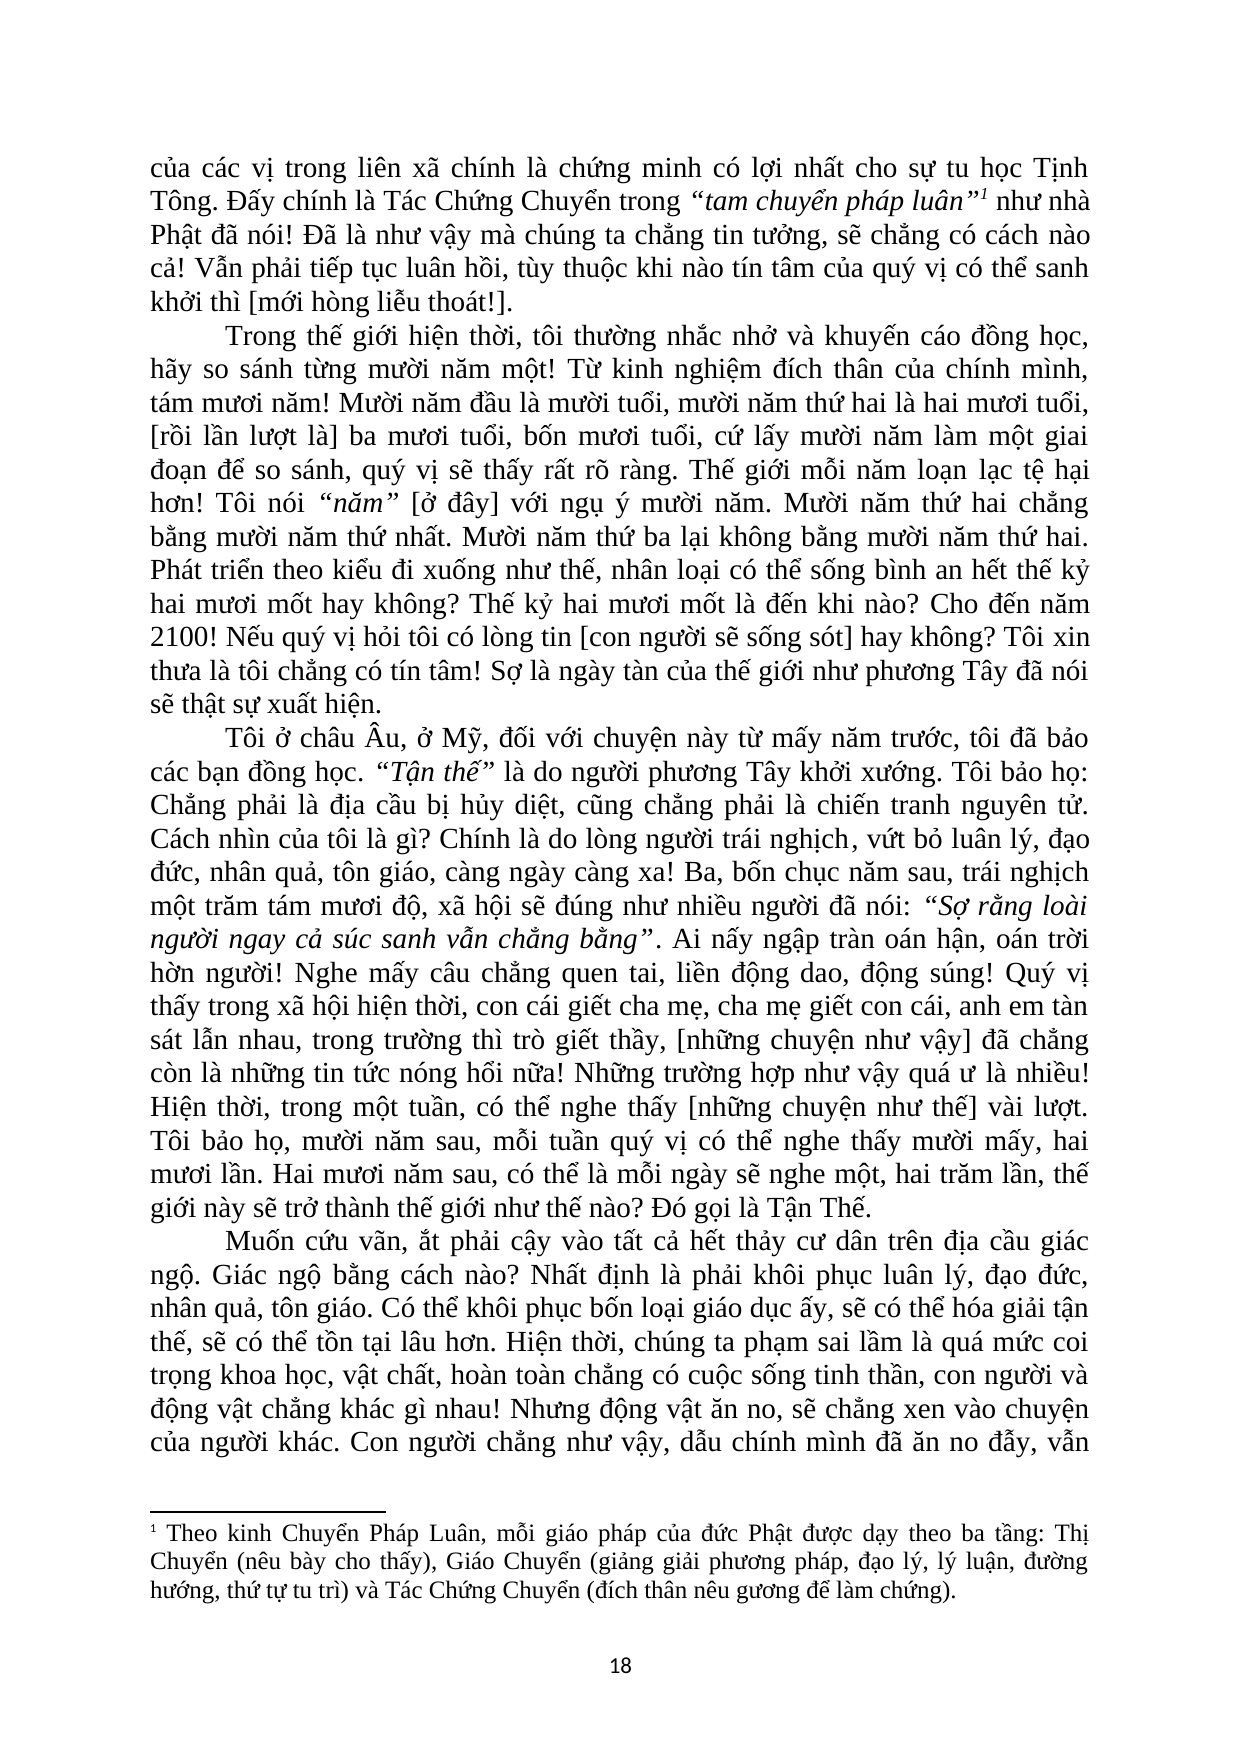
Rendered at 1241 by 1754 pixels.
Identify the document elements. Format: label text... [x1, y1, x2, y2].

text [150, 1223, 1090, 1458]
text Tôi ở châu Âu, ở Mỹ, đối với chuyện này từ mấy năm trước, tôi đã bảo các bạn đồng học. “Tận thế” là do người phương Tây khởi xướng. Tôi bảo họ: Chẳng phải là địa cầu bị hủy diệt, cũng chẳng phải là chiến tranh nguyên tử. Cách nhìn của tôi là gì? Chính là do lòng người trái nghịch, vứt bỏ luân lý, đạo đức, nhân quả, tôn giáo, càng ngày càng xa! Ba, bốn chục năm sau, trái nghịch một trăm tám mươi độ, xã hội sẽ đúng như nhiều người đã nói: “Sợ rằng loài người ngay cả súc sanh vẫn chẳng bằng”. Ai nấy ngập tràn oán hận, oán trời hờn người! Nghe mấy câu chẳng quen tai, liền động dao, động súng! Quý vị thấy trong xã hội hiện thời, con cái giết cha mẹ, cha mẹ giết con cái, anh em tàn sát lẫn nhau, trong trường thì trò giết thầy, [những chuyện như vậy] đã chẳng còn là những tin tức nóng hổi nữa! Những trường hợp như vậy quá ư là nhiều! Hiện thời, trong một tuần, có thể nghe thấy [những chuyện như thế] vài lượt. Tôi bảo họ, mười năm sau, mỗi tuần quý vị có thể nghe thấy mười mấy, hai mươi lần. Hai mươi năm sau, có thể là mỗi ngày sẽ nghe một, hai trăm lần, thế giới này sẽ trở thành thế giới như thế nào? Đó gọi là Tận Thế. [150, 720, 1090, 1223]
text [150, 150, 1090, 318]
text Trong thế giới hiện thời, tôi thường nhắc nhở và khuyến cáo đồng học, hãy so sánh từng mười năm một! Từ kinh nghiệm đích thân của chính mình, tám mươi năm! Mười năm đầu là mười tuổi, mười năm thứ hai là hai mươi tuổi, [rồi lần lượt là] ba mươi tuổi, bốn mươi tuổi, cứ lấy mười năm làm một giai đoạn để so sánh, quý vị sẽ thấy rất rõ ràng. Thế giới mỗi năm loạn lạc tệ hại hơn! Tôi nói “năm” [ở đây] với ngụ ý mười năm. Mười năm thứ hai chẳng bằng mười năm thứ nhất. Mười năm thứ ba lại không bằng mười năm thứ hai. Phát triển theo kiểu đi xuống như thế, nhân loại có thể sống bình an hết thế kỷ hai mươi mốt hay không? Thế kỷ hai mươi mốt là đến khi nào? Cho đến năm 2100! Nếu quý vị hỏi tôi có lòng tin [con người sẽ sống sót] hay không? Tôi xin thưa là tôi chẳng có tín tâm! Sợ là ngày tàn của thế giới như phương Tây đã nói sẽ thật sự xuất hiện. [150, 318, 1090, 720]
